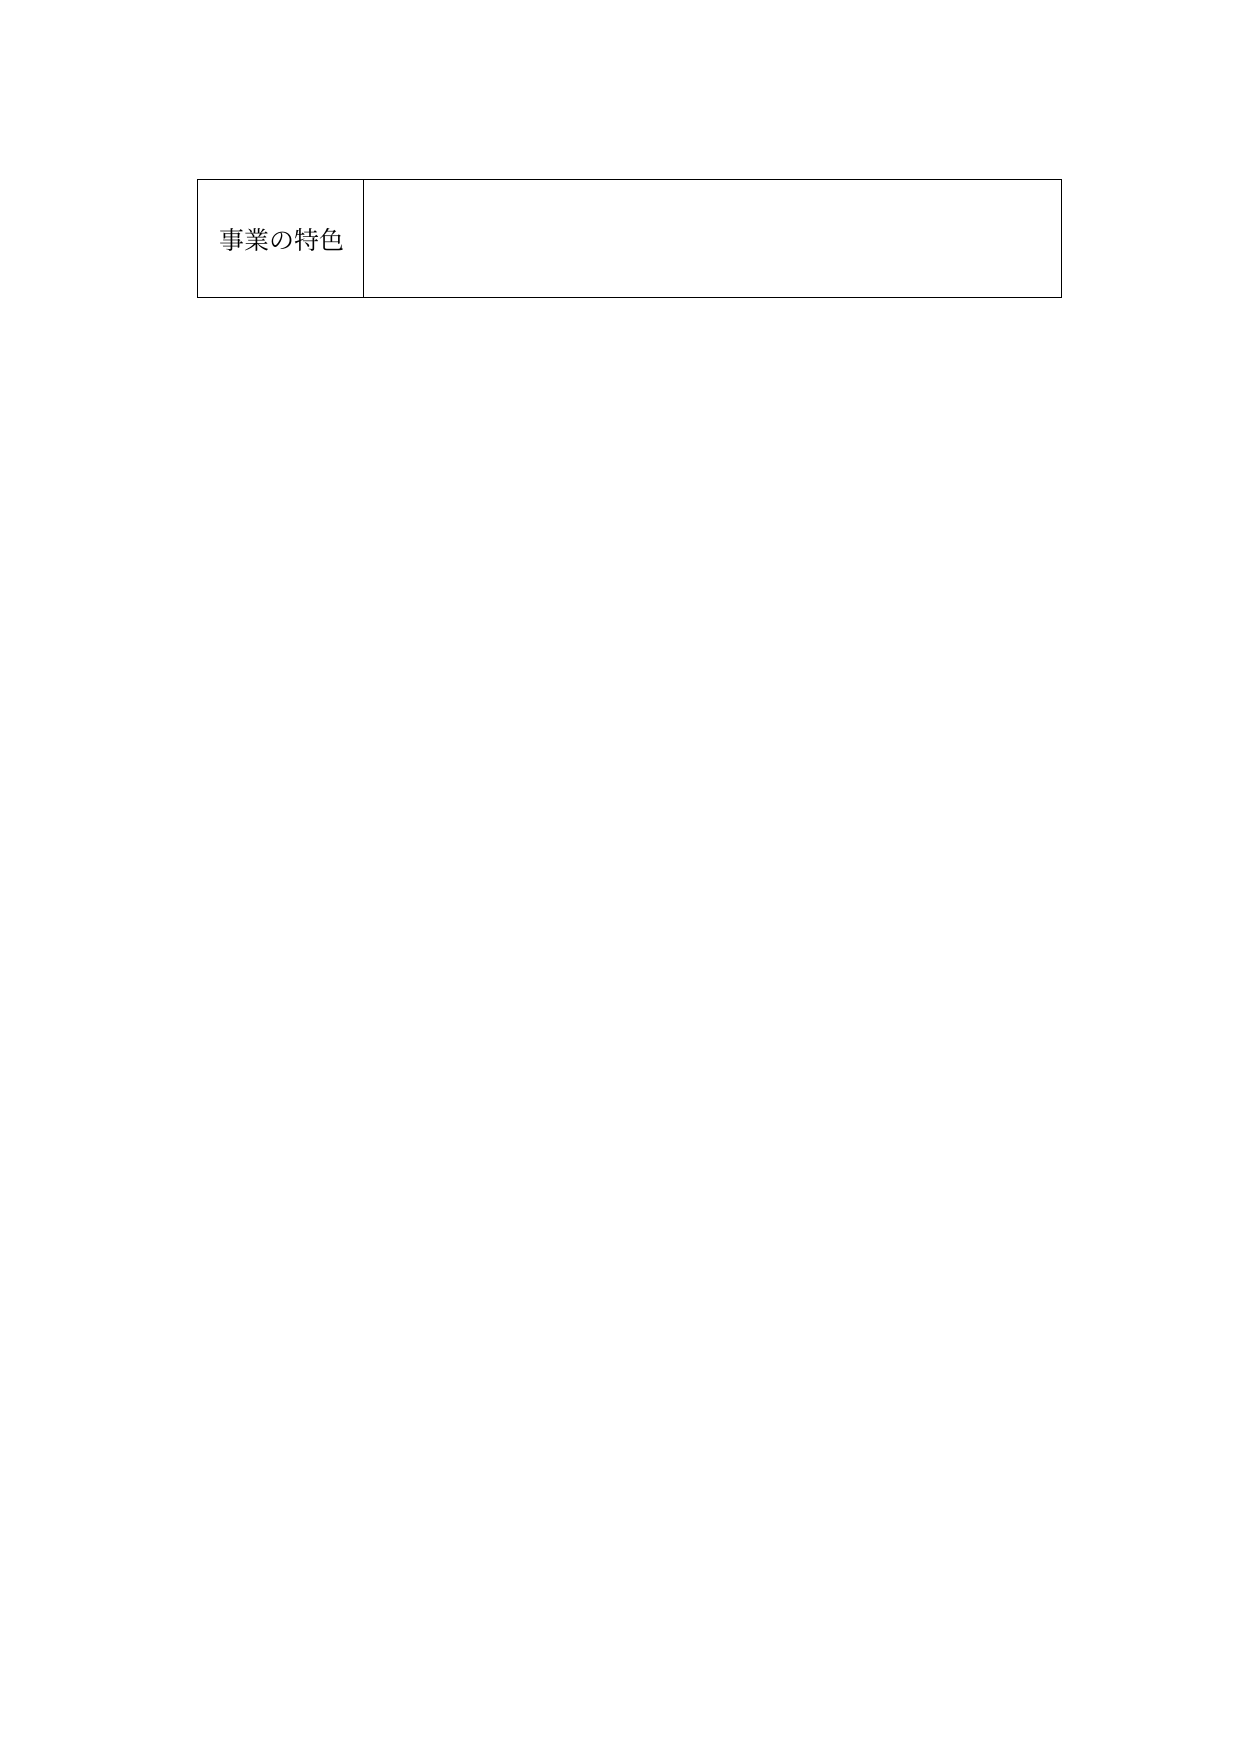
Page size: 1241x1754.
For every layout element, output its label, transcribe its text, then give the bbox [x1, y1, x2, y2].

table_cell [364, 180, 1061, 297]
table_cell 事業の特色 [198, 180, 363, 297]
